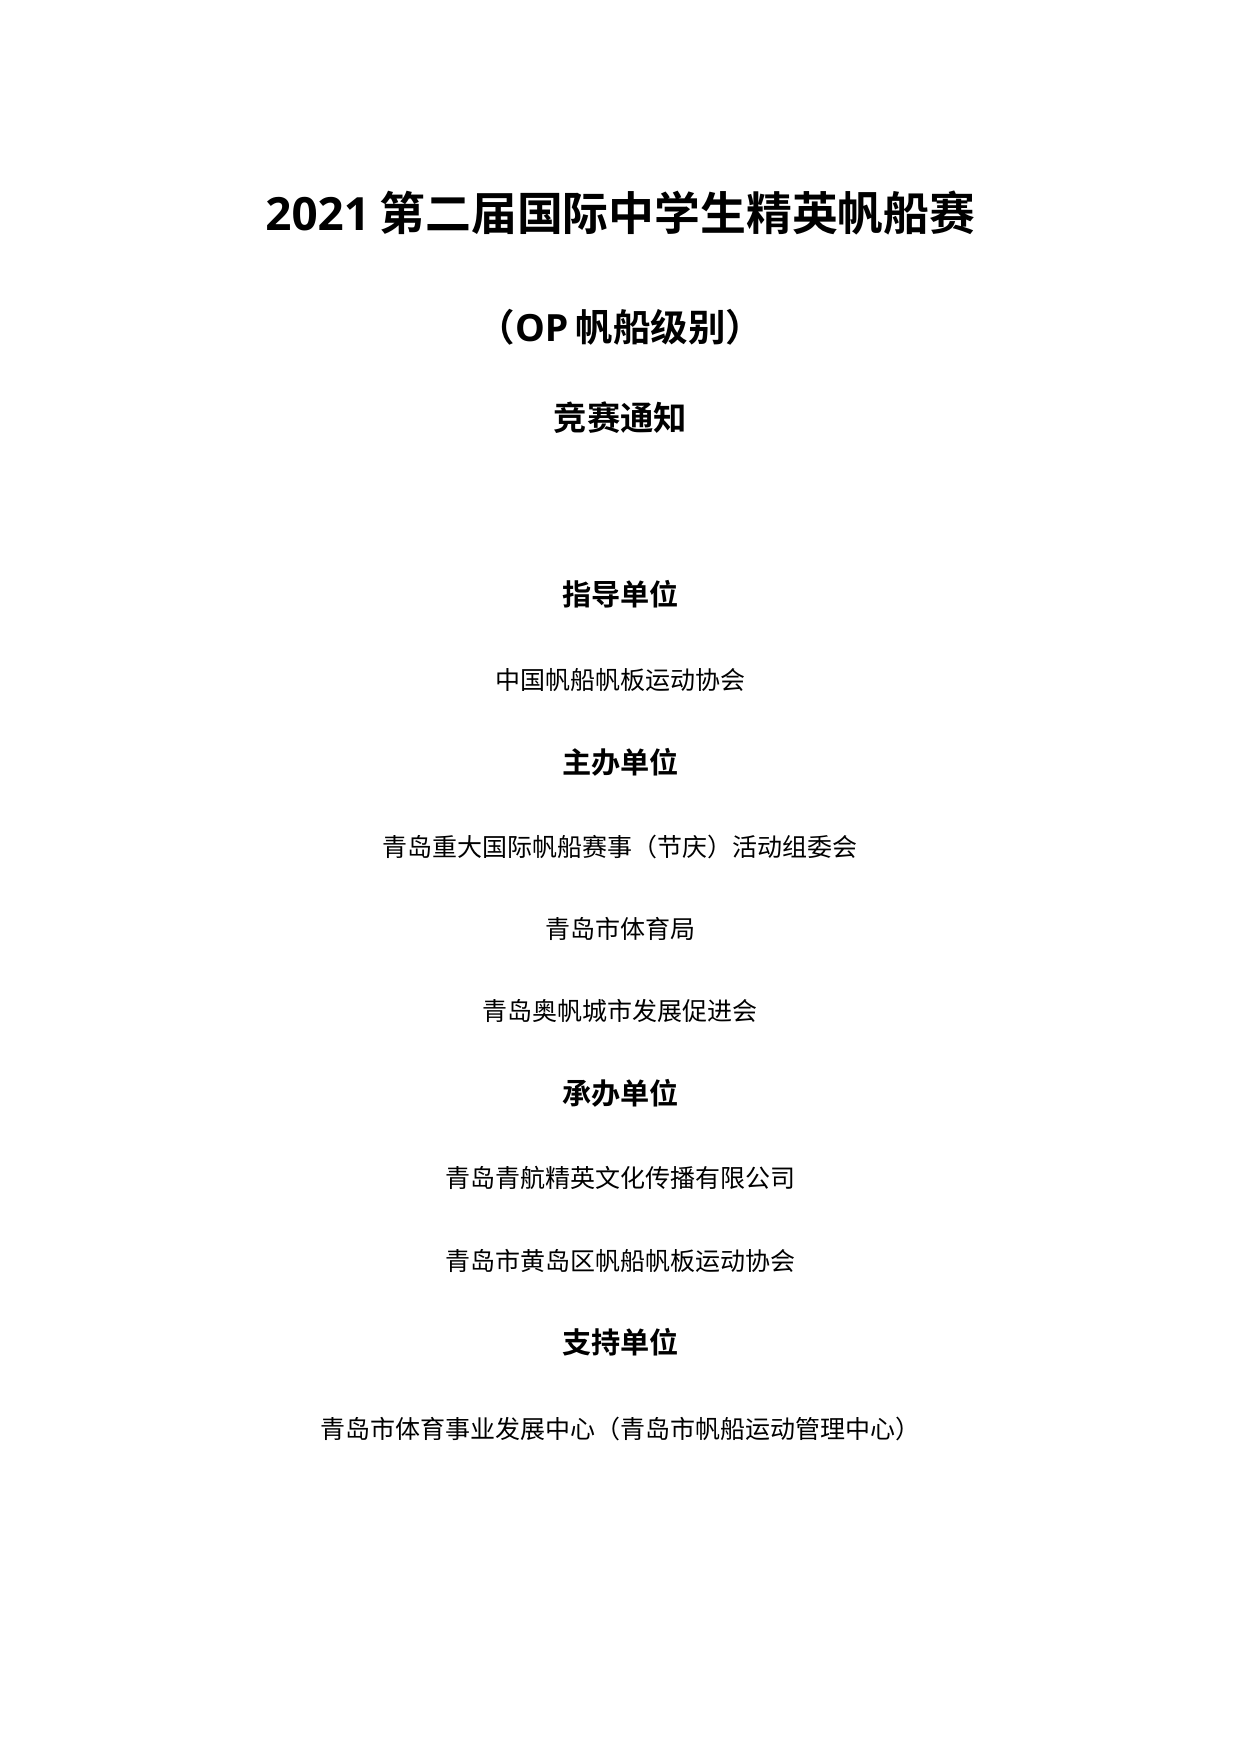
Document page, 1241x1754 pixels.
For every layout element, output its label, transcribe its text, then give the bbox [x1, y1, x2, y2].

text 竞赛通知 [187, 385, 1053, 450]
text 青岛市体育局 [187, 896, 1053, 961]
text 青岛青航精英文化传播有限公司 [187, 1145, 1053, 1210]
text 青岛市黄岛区帆船帆板运动协会 [187, 1227, 1053, 1292]
text 承办单位 [187, 1060, 1053, 1125]
text 中国帆船帆板运动协会 [187, 646, 1053, 711]
text 主办单位 [187, 729, 1053, 794]
text 青岛奥帆城市发展促进会 [187, 978, 1053, 1043]
text 支持单位 [187, 1310, 1053, 1375]
text 指导单位 [187, 560, 1053, 625]
text 青岛重大国际帆船赛事（节庆）活动组委会 [187, 814, 1053, 879]
text （OP帆船级别） [187, 293, 1053, 358]
text 青岛市体育事业发展中心（青岛市帆船运动管理中心） [187, 1395, 1053, 1460]
text 2021第二届国际中学生精英帆船赛 [187, 162, 1053, 259]
